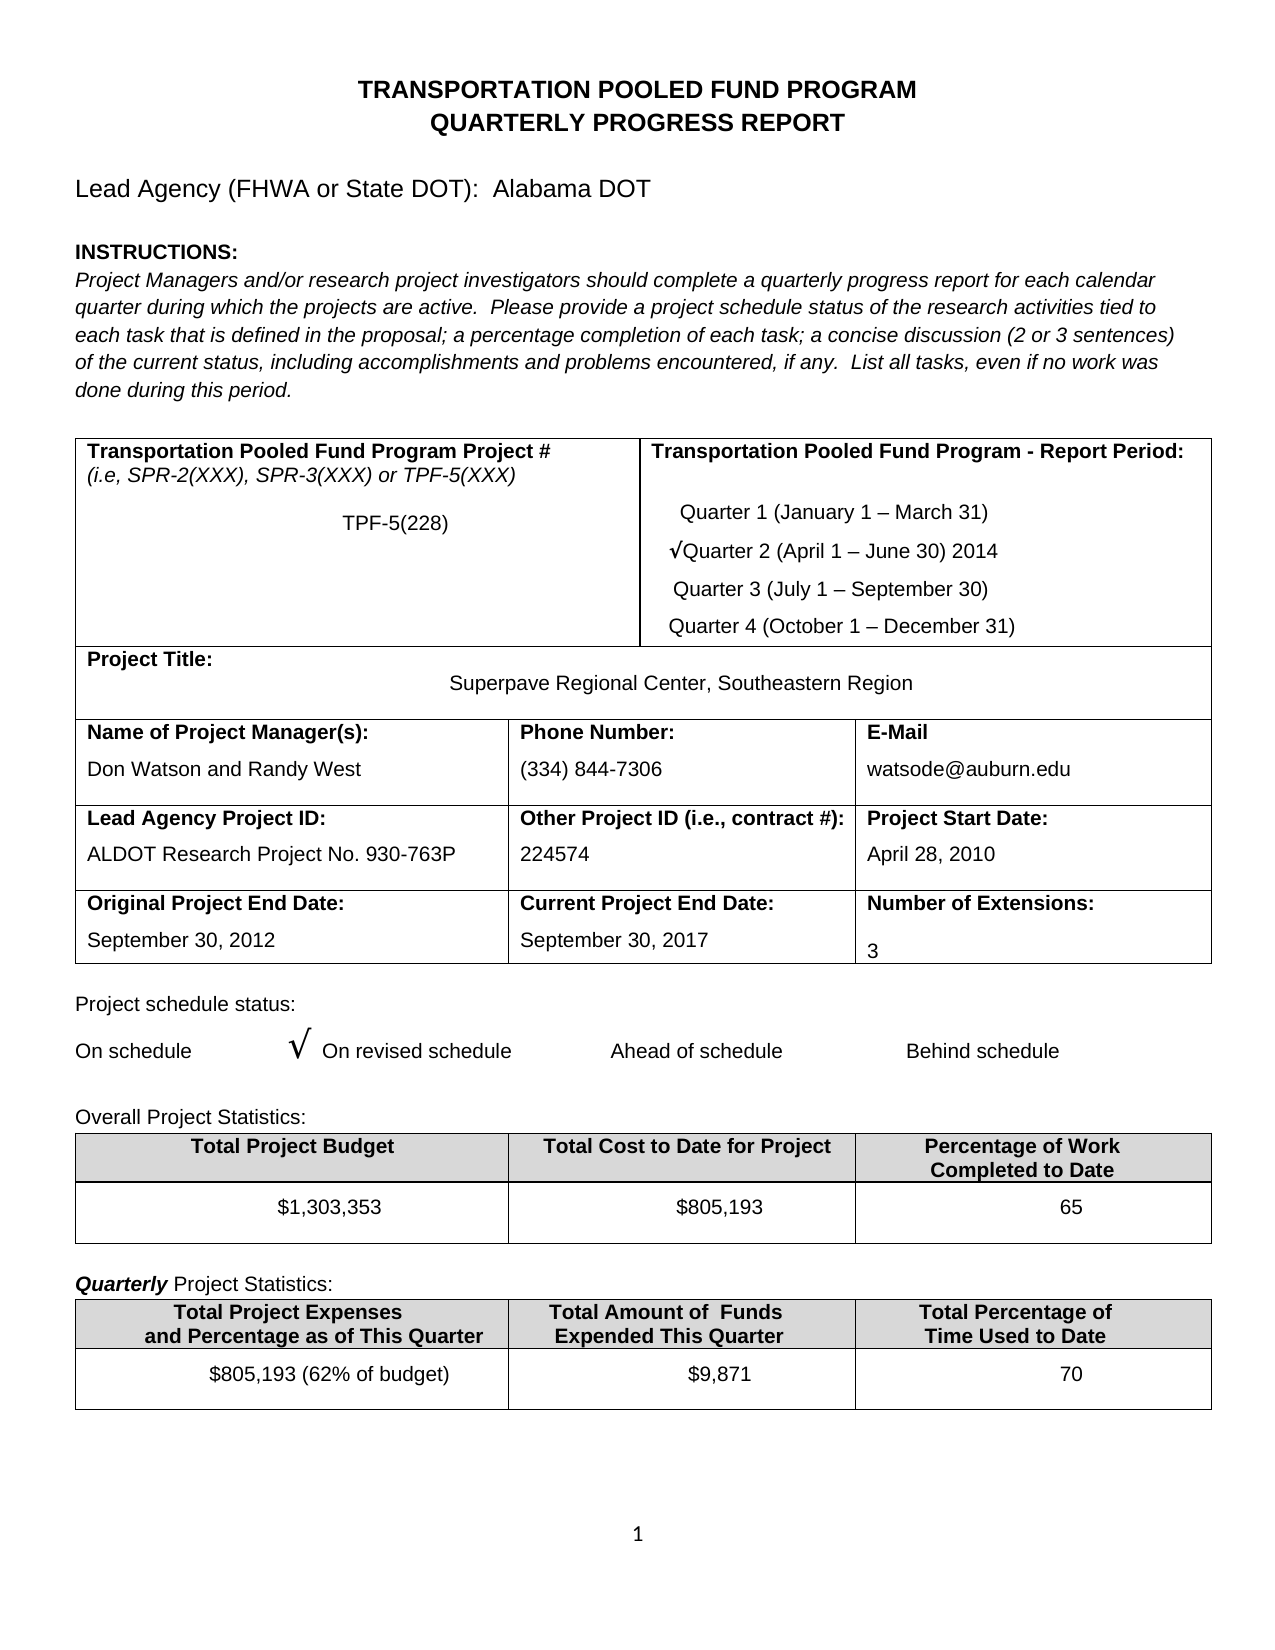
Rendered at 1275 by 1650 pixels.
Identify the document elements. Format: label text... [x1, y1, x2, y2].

table_cell Current Project End Date: September 30, 2017 [509, 891, 855, 963]
table_cell $1,303,353 [76, 1183, 508, 1243]
table_cell 70 [856, 1349, 1211, 1409]
table_cell Phone Number: (334) 844-7306 [509, 720, 855, 804]
table_cell 65 [856, 1183, 1211, 1243]
text Overall Project Statistics: [75, 1105, 1200, 1129]
text Quarterly Project Statistics: [75, 1271, 1200, 1295]
text TRANSPORTATION POOLED FUND PROGRAM [150, 75, 1125, 104]
table_header Total Project Budget [76, 1134, 508, 1181]
table_header Total Percentage of Time Used to Date [856, 1300, 1211, 1348]
text Project Managers and/or research project investigators should complete a quarterly progress report for each calendar quarter during which the projects are active. Please provide a project schedule status of the research activities tied to each task that is defined in the proposal; a percentage completion of each task; a concise discussion (2 or 3 sentences) of the current status, including accomplishments and problems encountered, if any. List all tasks, even if no work was done during this period. [75, 268, 1200, 402]
text INSTRUCTIONS: [75, 240, 1200, 264]
table_cell $805,193 (62% of budget) [76, 1349, 508, 1409]
table_cell $9,871 [509, 1349, 855, 1409]
table_cell $805,193 [509, 1183, 855, 1243]
table_cell Number of Extensions: 3 [856, 891, 1211, 963]
text On schedule √ On revised schedule Ahead of schedule Behind schedule [75, 1019, 1200, 1070]
table_header Total Cost to Date for Project [509, 1134, 855, 1181]
table_header Percentage of Work Completed to Date [856, 1134, 1211, 1181]
table_cell Project Start Date: April 28, 2010 [856, 806, 1211, 890]
table_header Total Amount of Funds Expended This Quarter [509, 1300, 855, 1348]
text Lead Agency (FHWA or State DOT): Alabama DOT [75, 174, 1200, 203]
table_cell Other Project ID (i.e., contract #): 224574 [509, 806, 855, 890]
table_header Total Project Expenses and Percentage as of This Quarter [76, 1300, 508, 1348]
table_cell Lead Agency Project ID: ALDOT Research Project No. 930-763P [76, 806, 508, 890]
table_cell E-Mail watsode@auburn.edu [856, 720, 1211, 804]
text QUARTERLY PROGRESS REPORT [150, 108, 1125, 137]
text Project schedule status: [75, 991, 1200, 1015]
table_header Transportation Pooled Fund Program Project # (i.e, SPR-2(XXX), SPR-3(XXX) or TPF-5(XXX) TPF-5(228) [76, 439, 639, 646]
table_header Transportation Pooled Fund Program - Report Period: Quarter 1 (January 1 – March 31) √Quarter 2 (April 1 – June 30) 2014 Quarter 3 (July 1 – September 30) Quarter 4 (October 1 – December 31) [641, 439, 1211, 646]
table_cell Name of Project Manager(s): Don Watson and Randy West [76, 720, 508, 804]
table_cell Original Project End Date: September 30, 2012 [76, 891, 508, 963]
table_cell Project Title: Superpave Regional Center, Southeastern Region [76, 647, 1211, 719]
